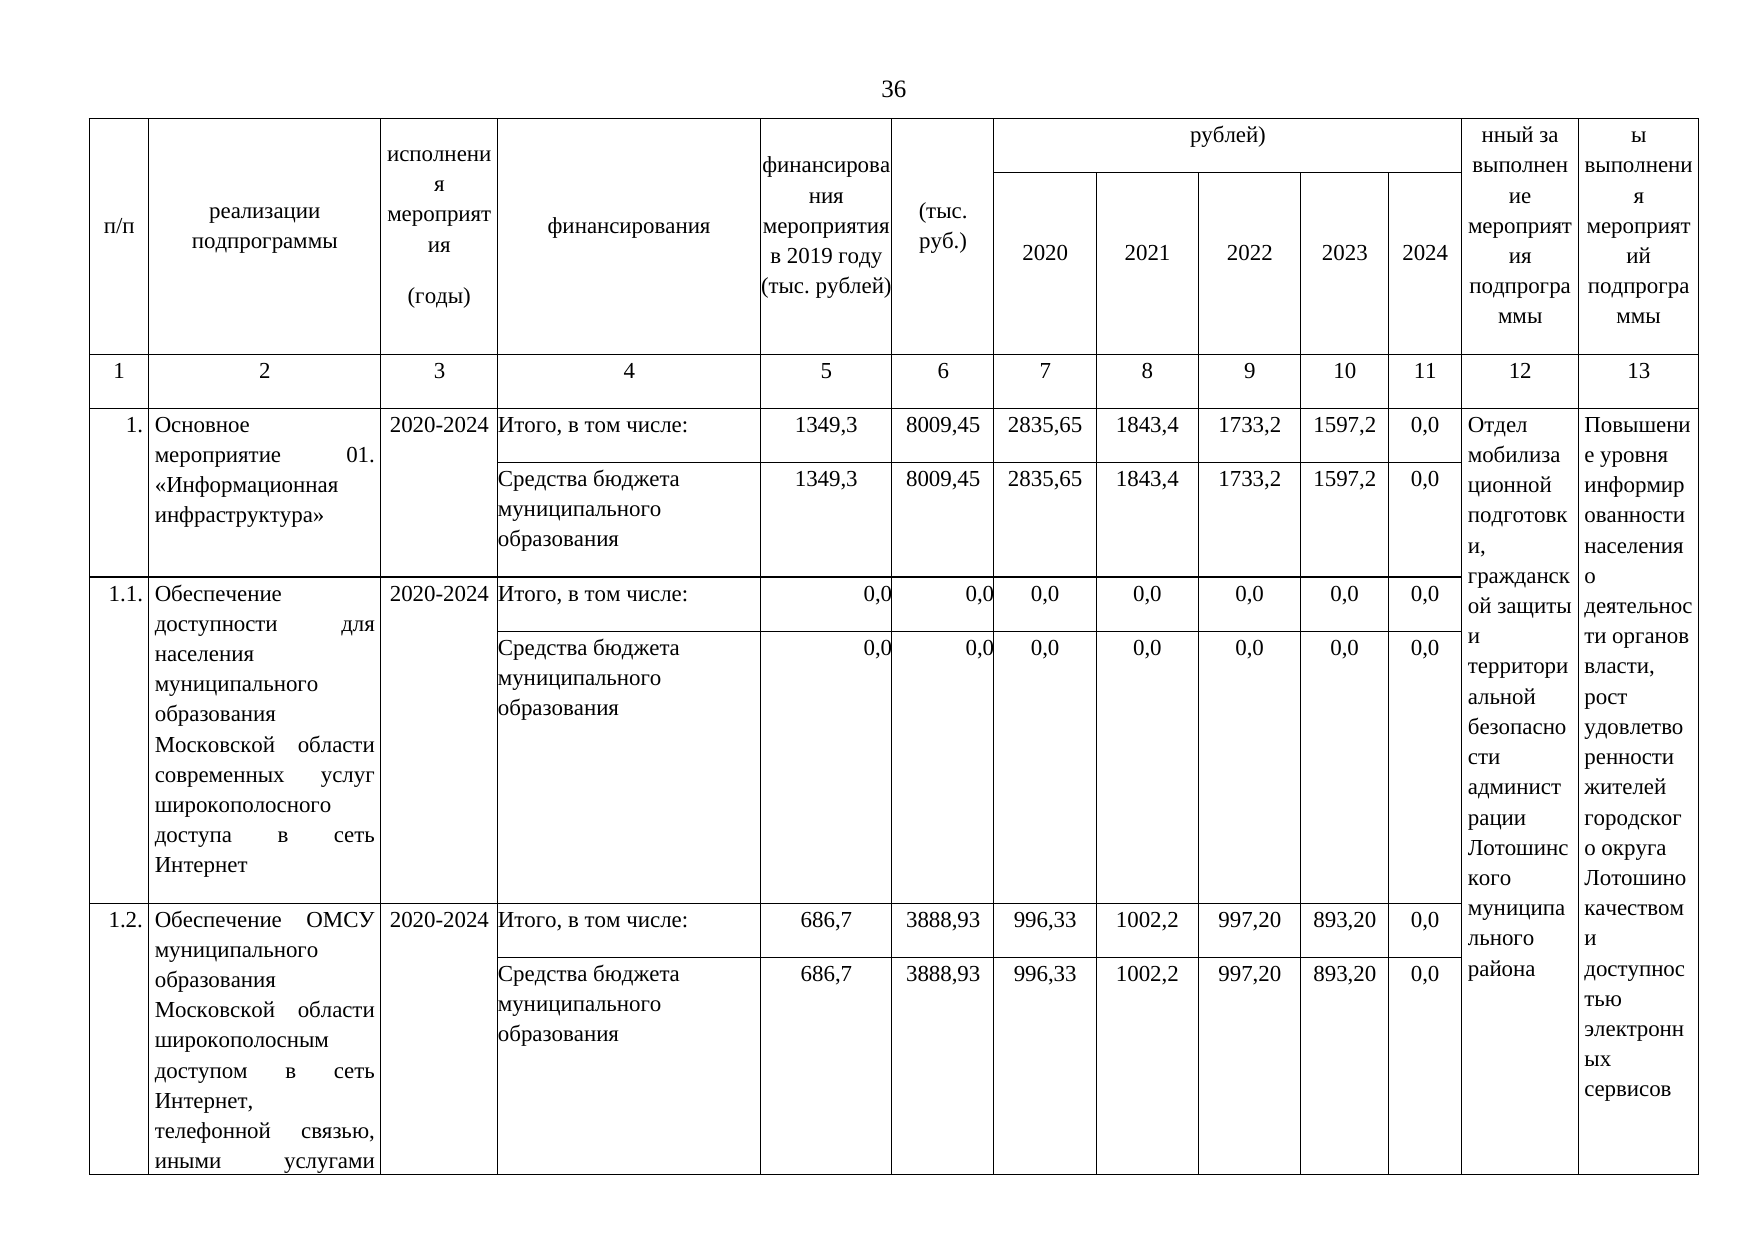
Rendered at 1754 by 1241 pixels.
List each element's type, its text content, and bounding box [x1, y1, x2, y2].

table_cell 7 [994, 355, 1096, 408]
table_cell Основное мероприятие 01. «Информационная инфраструктура» [149, 409, 380, 576]
table_cell 2835,65 [994, 409, 1096, 462]
table_cell 2022 [1199, 173, 1300, 353]
table_cell Обеспечение ОМСУ муниципального образования Московской области широкополосным доступом в сеть Интернет, телефонной связью, иными услугами электросвязи [149, 904, 380, 1174]
table_cell 10 [1301, 355, 1388, 408]
table_cell 0,0 [1097, 578, 1198, 631]
table_cell 0,0 [1389, 632, 1461, 902]
table_cell 1002,2 [1097, 904, 1198, 957]
table_cell 1 [90, 355, 148, 408]
table_cell 8 [1097, 355, 1198, 408]
table_cell 0,0 [1199, 578, 1300, 631]
table_cell 4 [498, 355, 760, 408]
table_cell 2020 [994, 173, 1096, 353]
table_cell 0,0 [994, 578, 1096, 631]
table_cell 2021 [1097, 173, 1198, 353]
table_cell 0,0 [1389, 904, 1461, 957]
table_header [761, 119, 891, 353]
table_cell 0,0 [1389, 409, 1461, 462]
table_header Всего (тыс. руб.) [892, 119, 993, 353]
table_cell Средства бюджета муниципального образования [498, 463, 760, 576]
table_cell 3888,93 [892, 904, 993, 957]
table_cell 1843,4 [1097, 409, 1198, 462]
table_cell 0,0 [994, 632, 1096, 902]
table_cell 12 [1462, 355, 1578, 408]
table_header №№ п/п [90, 119, 148, 353]
table_cell 2835,65 [994, 463, 1096, 576]
table_cell 1349,3 [761, 463, 891, 576]
table_cell 8009,45 [892, 409, 993, 462]
table_cell 1733,2 [1199, 409, 1300, 462]
table_cell 2020-2024 [381, 904, 497, 1174]
table_cell 5 [761, 355, 891, 408]
table_cell 1.2. [90, 904, 148, 1174]
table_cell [498, 958, 760, 1174]
table_cell Итого, в том числе: [498, 578, 760, 631]
table_cell 686,7 [761, 958, 891, 1174]
table_cell 996,33 [994, 958, 1096, 1174]
table_cell 2020-2024 [381, 578, 497, 902]
table_cell 0,0 [761, 632, 891, 902]
table_cell 3 [381, 355, 497, 408]
table_cell 893,20 [1301, 958, 1388, 1174]
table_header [381, 119, 497, 353]
table_cell 13 [1579, 355, 1698, 408]
table_cell Средства бюджета муниципального образования [498, 632, 760, 902]
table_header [994, 119, 1461, 172]
table_cell 2024 [1389, 173, 1461, 353]
table_cell 686,7 [761, 904, 891, 957]
table_cell 8009,45 [892, 463, 993, 576]
table_cell 2023 [1301, 173, 1388, 353]
table_cell Итого, в том числе: [498, 409, 760, 462]
table_cell 1002,2 [1097, 958, 1198, 1174]
table_cell 1349,3 [761, 409, 891, 462]
table_cell Итого, в том числе: [498, 904, 760, 957]
table_cell 3888,93 [892, 958, 993, 1174]
table_cell Повышение уровня информированности населения о деятельности органов власти, рост удовлетворенности жителей городского округа Лотошино качеством и доступностью электронных сервисов [1579, 409, 1698, 1174]
table_cell 1. [90, 409, 148, 576]
table_cell 0,0 [1301, 578, 1388, 631]
table_cell 1843,4 [1097, 463, 1198, 576]
table_cell 893,20 [1301, 904, 1388, 957]
table_cell 1597,2 [1301, 409, 1388, 462]
table_cell 0,0 [1097, 632, 1198, 902]
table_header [1579, 119, 1698, 353]
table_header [498, 119, 760, 353]
table_cell 0,0 [1389, 578, 1461, 631]
table_cell 997,20 [1199, 904, 1300, 957]
table_cell 2020-2024 [381, 409, 497, 576]
table_cell 0,0 [1389, 463, 1461, 576]
table_cell 0,0 [761, 578, 891, 631]
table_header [149, 119, 380, 353]
table_cell 0,0 [1389, 958, 1461, 1174]
table_cell 0,0 [892, 578, 993, 631]
table_cell 9 [1199, 355, 1300, 408]
table_cell 0,0 [1301, 632, 1388, 902]
table_cell 2 [149, 355, 380, 408]
table_cell 997,20 [1199, 958, 1300, 1174]
table_cell 0,0 [892, 632, 993, 902]
table_cell 1733,2 [1199, 463, 1300, 576]
table_cell 0,0 [1199, 632, 1300, 902]
table_cell 1597,2 [1301, 463, 1388, 576]
table_cell 6 [892, 355, 993, 408]
table_cell 11 [1389, 355, 1461, 408]
table_cell Отдел мобилизационной подготовки, гражданской защиты и территориальной безопасности администрации Лотошинского муниципального района [1462, 409, 1578, 1174]
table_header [1462, 119, 1578, 353]
table_cell Обеспечение доступности для населения муниципального образования Московской области современных услуг широкополосного доступа в сеть Интернет [149, 578, 380, 902]
table_cell 996,33 [994, 904, 1096, 957]
table_cell 1.1. [90, 578, 148, 902]
